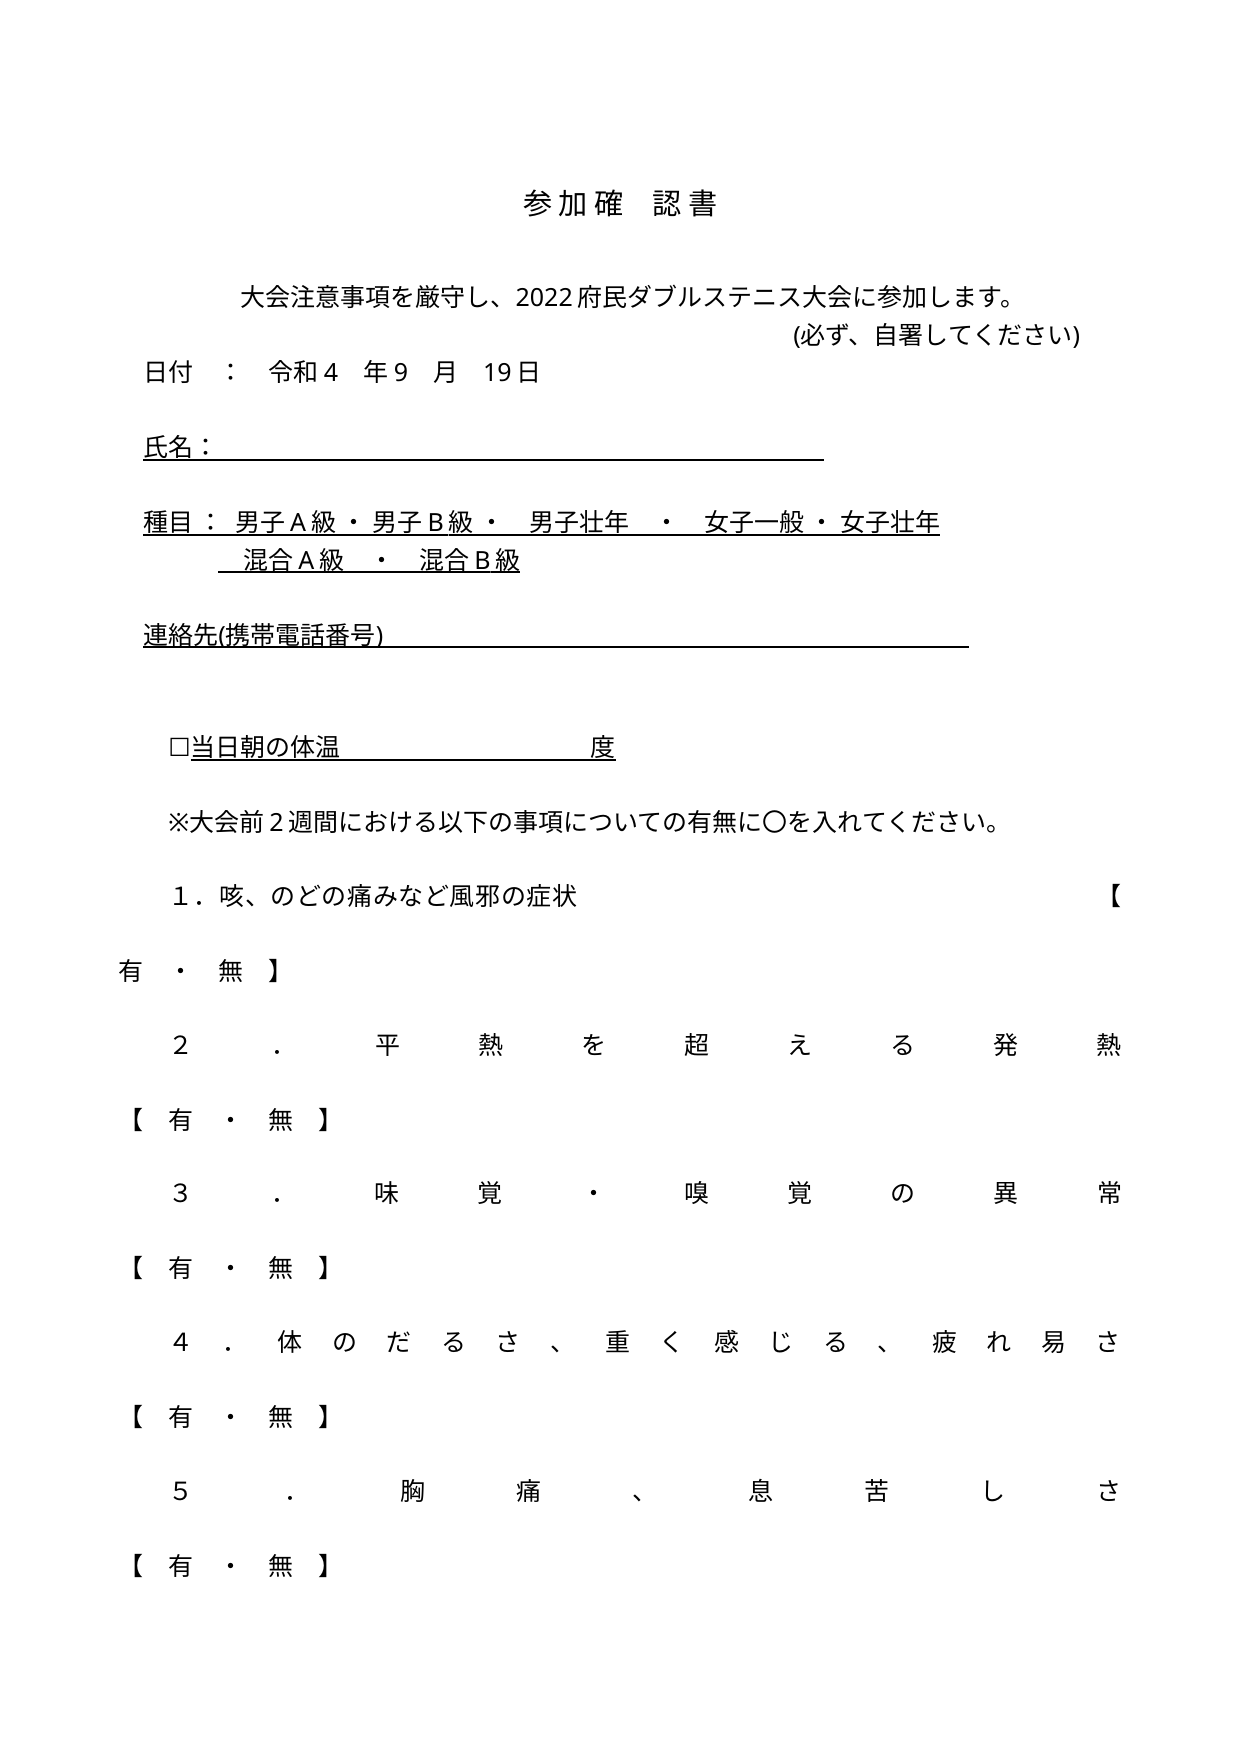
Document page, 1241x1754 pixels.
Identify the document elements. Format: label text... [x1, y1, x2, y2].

text 連絡先(携帯電話番号) [118, 614, 1122, 652]
text ☐当日朝の体温 度 [118, 727, 1122, 764]
text ４．体のだるさ、重く感じる、疲れ易さ 【 有 ・ 無 】 [118, 1322, 1122, 1434]
text 種目 ： 男子A級 ・ 男子B級 ・ 男子壮年 ・ 女子一般 ・ 女子壮年 [118, 502, 1122, 539]
text ※大会前2週間における以下の事項についての有無に〇を入れてください。 [118, 802, 1122, 839]
text ３．味覚・嗅覚の異常 【 有 ・ 無 】 [118, 1173, 1122, 1286]
text (必ず、自署してください) [118, 314, 1122, 352]
text ５．胸痛、息苦しさ 【 有 ・ 無 】 [118, 1471, 1122, 1583]
text 混合A級 ・ 混合B級 [118, 539, 1122, 577]
text ２．平熱を超える発熱 【 有 ・ 無 】 [118, 1024, 1122, 1137]
text １．咳、のどの痛みなど風邪の症状 【 有 ・ 無 】 [118, 876, 1122, 988]
text 日付 ： 令和 4 年 9 月 19日 [118, 352, 1122, 389]
text 大会注意事項を厳守し、2022府民ダブルステニス大会に参加します。 [118, 277, 1122, 314]
text 参 加 確 認 書 [118, 164, 1122, 239]
text 氏名： [118, 427, 1122, 464]
